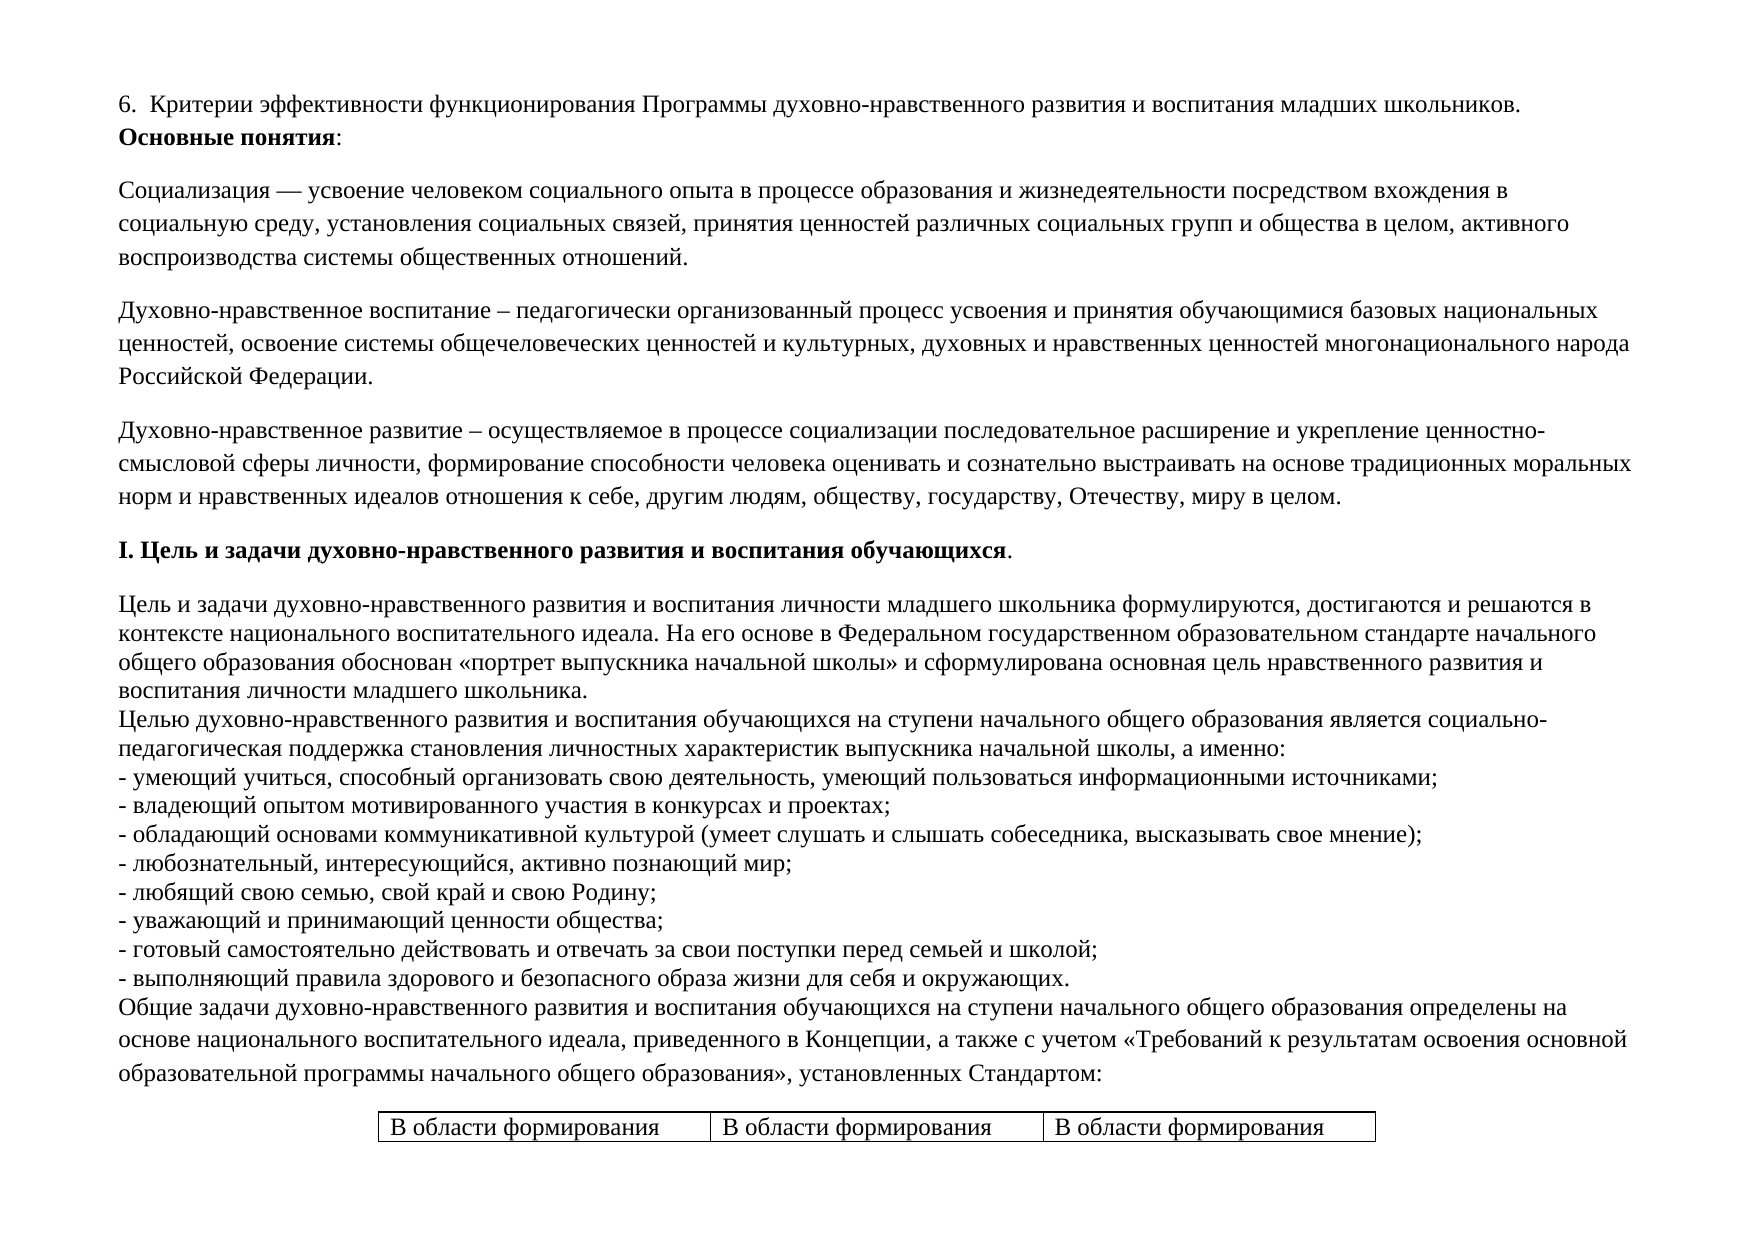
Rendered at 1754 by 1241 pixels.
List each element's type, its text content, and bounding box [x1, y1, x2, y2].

text - уважающий и принимающий ценности общества; [118, 905, 1636, 934]
text - любящий свою семью, свой край и свою Родину; [118, 877, 1636, 905]
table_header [1044, 1113, 1375, 1141]
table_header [711, 1113, 1043, 1141]
text - выполняющий правила здорового и безопасного образа жизни для себя и окружающих. [118, 963, 1636, 992]
text - любознательный, интересующийся, активно познающий мир; [118, 848, 1636, 877]
text Основные понятия: [118, 122, 1636, 150]
text - умеющий учиться, способный организовать свою деятельность, умеющий пользоваться информационными источниками; [118, 762, 1636, 790]
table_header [379, 1113, 710, 1141]
text Цель и задачи духовно-нравственного развития и воспитания личности младшего школьника формулируются, достигаются и решаются в контексте национального воспитательного идеала. На его основе в Федеральном государственном образовательном стандарте начального общего образования обоснован «портрет выпускника начальной школы» и сформулирована основная цель нравственного развития и воспитания личности младшего школьника. [118, 589, 1636, 704]
text Духовно-нравственное воспитание – педагогически организованный процесс усвоения и принятия обучающимися базовых национальных ценностей, освоение системы общечеловеческих ценностей и культурных, духовных и нравственных ценностей многонационального народа Российской Федерации. [118, 295, 1636, 390]
text - обладающий основами коммуникативной культурой (умеет слушать и слышать собеседника, высказывать свое мнение); [118, 819, 1636, 848]
text I. Цель и задачи духовно-нравственного развития и воспитания обучающихся. [118, 535, 1636, 564]
text - владеющий опытом мотивированного участия в конкурсах и проектах; [118, 790, 1636, 819]
text - готовый самостоятельно действовать и отвечать за свои поступки перед семьей и школой; [118, 934, 1636, 963]
text Целью духовно-нравственного развития и воспитания обучающихся на ступени начального общего образования является социально-педагогическая поддержка становления личностных характеристик выпускника начальной школы, а именно: [118, 704, 1636, 762]
text Общие задачи духовно-нравственного развития и воспитания обучающихся на ступени начального общего образования определены на основе национального воспитательного идеала, приведенного в Концепции, а также с учетом «Требований к результатам освоения основной образовательной программы начального общего образования», установленных Стандартом: [118, 992, 1636, 1086]
text Социализация — усвоение человеком социального опыта в процессе образования и жизнедеятельности посредством вхождения в социальную среду, установления социальных связей, принятия ценностей различных социальных групп и общества в целом, активного воспроизводства системы общественных отношений. [118, 176, 1636, 270]
text 6. Критерии эффективности функционирования Программы духовно-нравственного развития и воспитания младших школьников. [118, 89, 1636, 117]
text Духовно-нравственное развитие – осуществляемое в процессе социализации последовательное расширение и укрепление ценностно-смысловой сферы личности, формирование способности человека оценивать и сознательно выстраивать на основе традиционных моральных норм и нравственных идеалов отношения к себе, другим людям, обществу, государству, Отечеству, миру в целом. [118, 415, 1636, 510]
